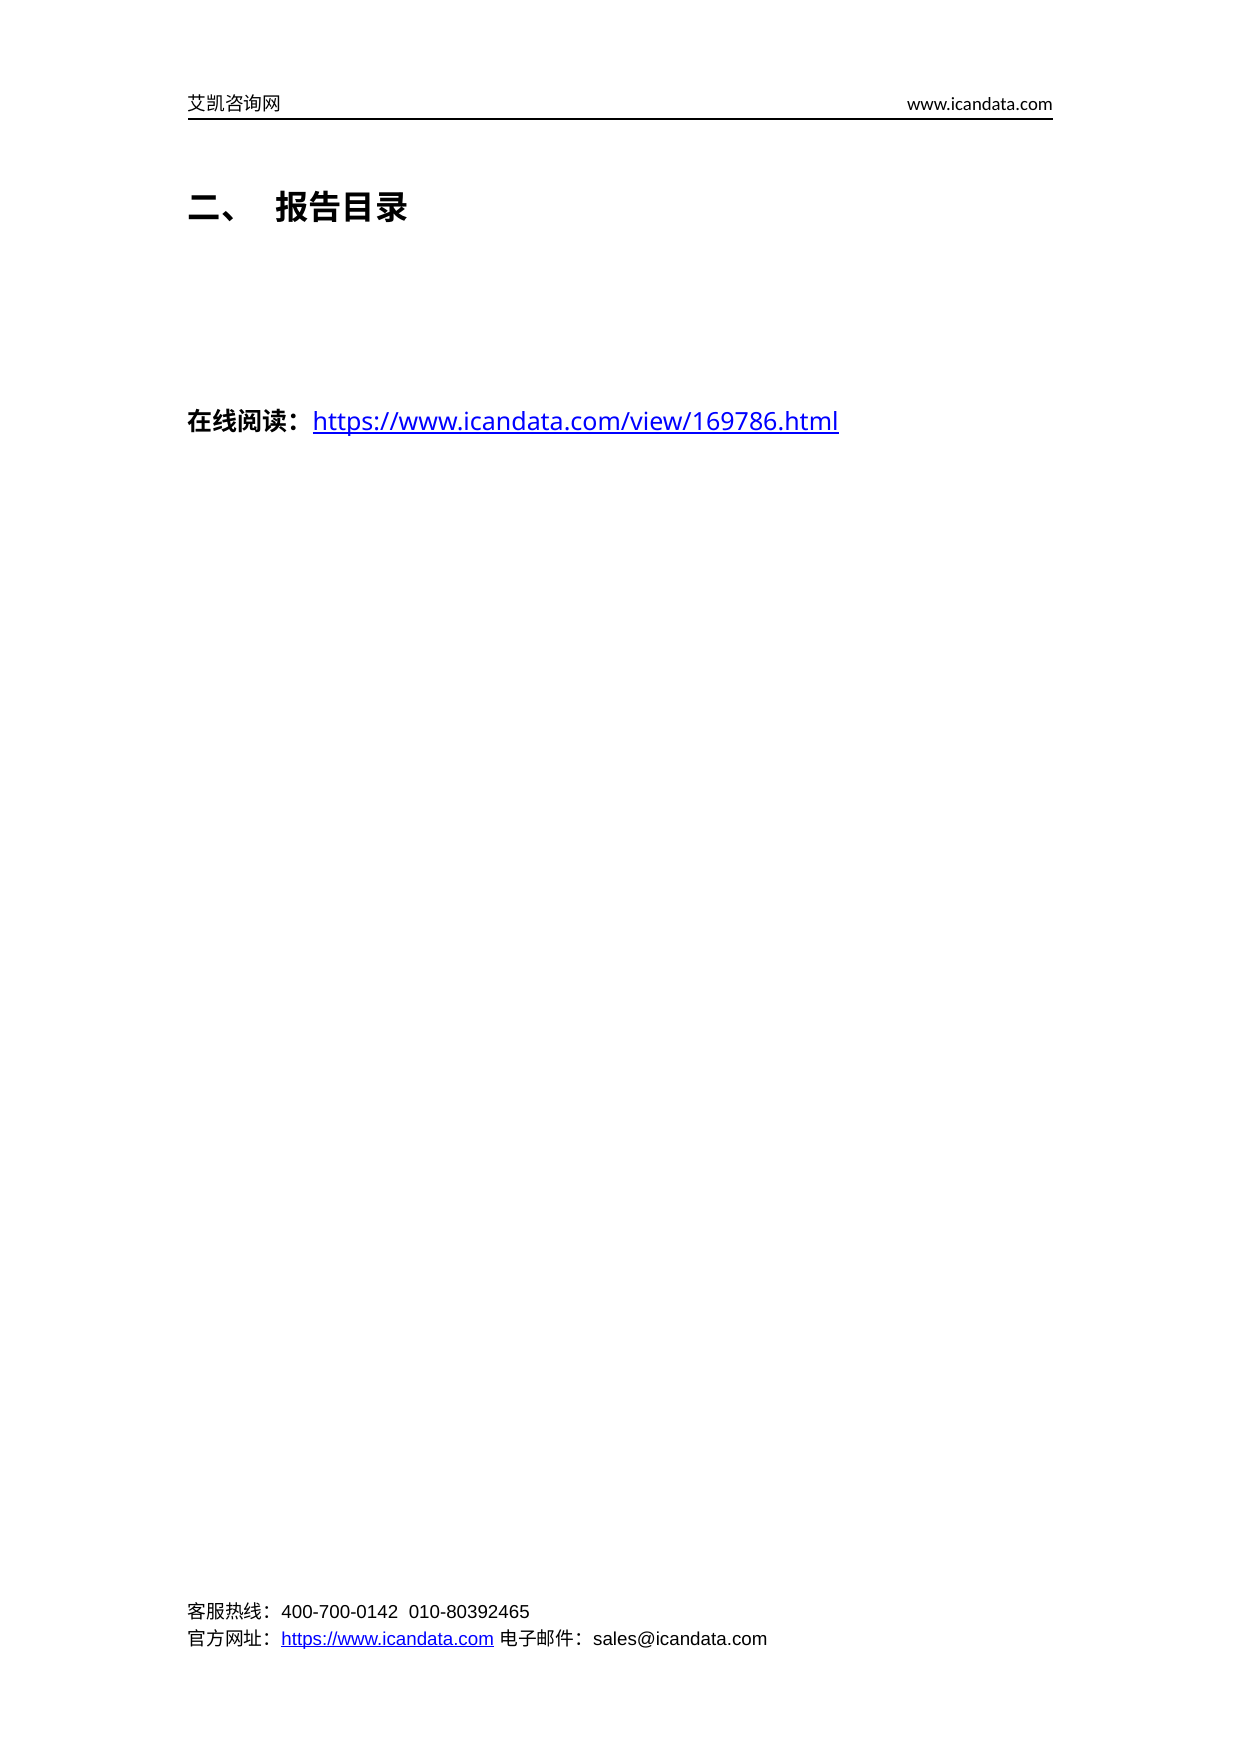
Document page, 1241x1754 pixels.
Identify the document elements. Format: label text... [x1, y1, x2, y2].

text 在线阅读：https://www.icandata.com/view/169786.html [187, 387, 1053, 452]
subtitle 报告目录 [187, 172, 1053, 237]
